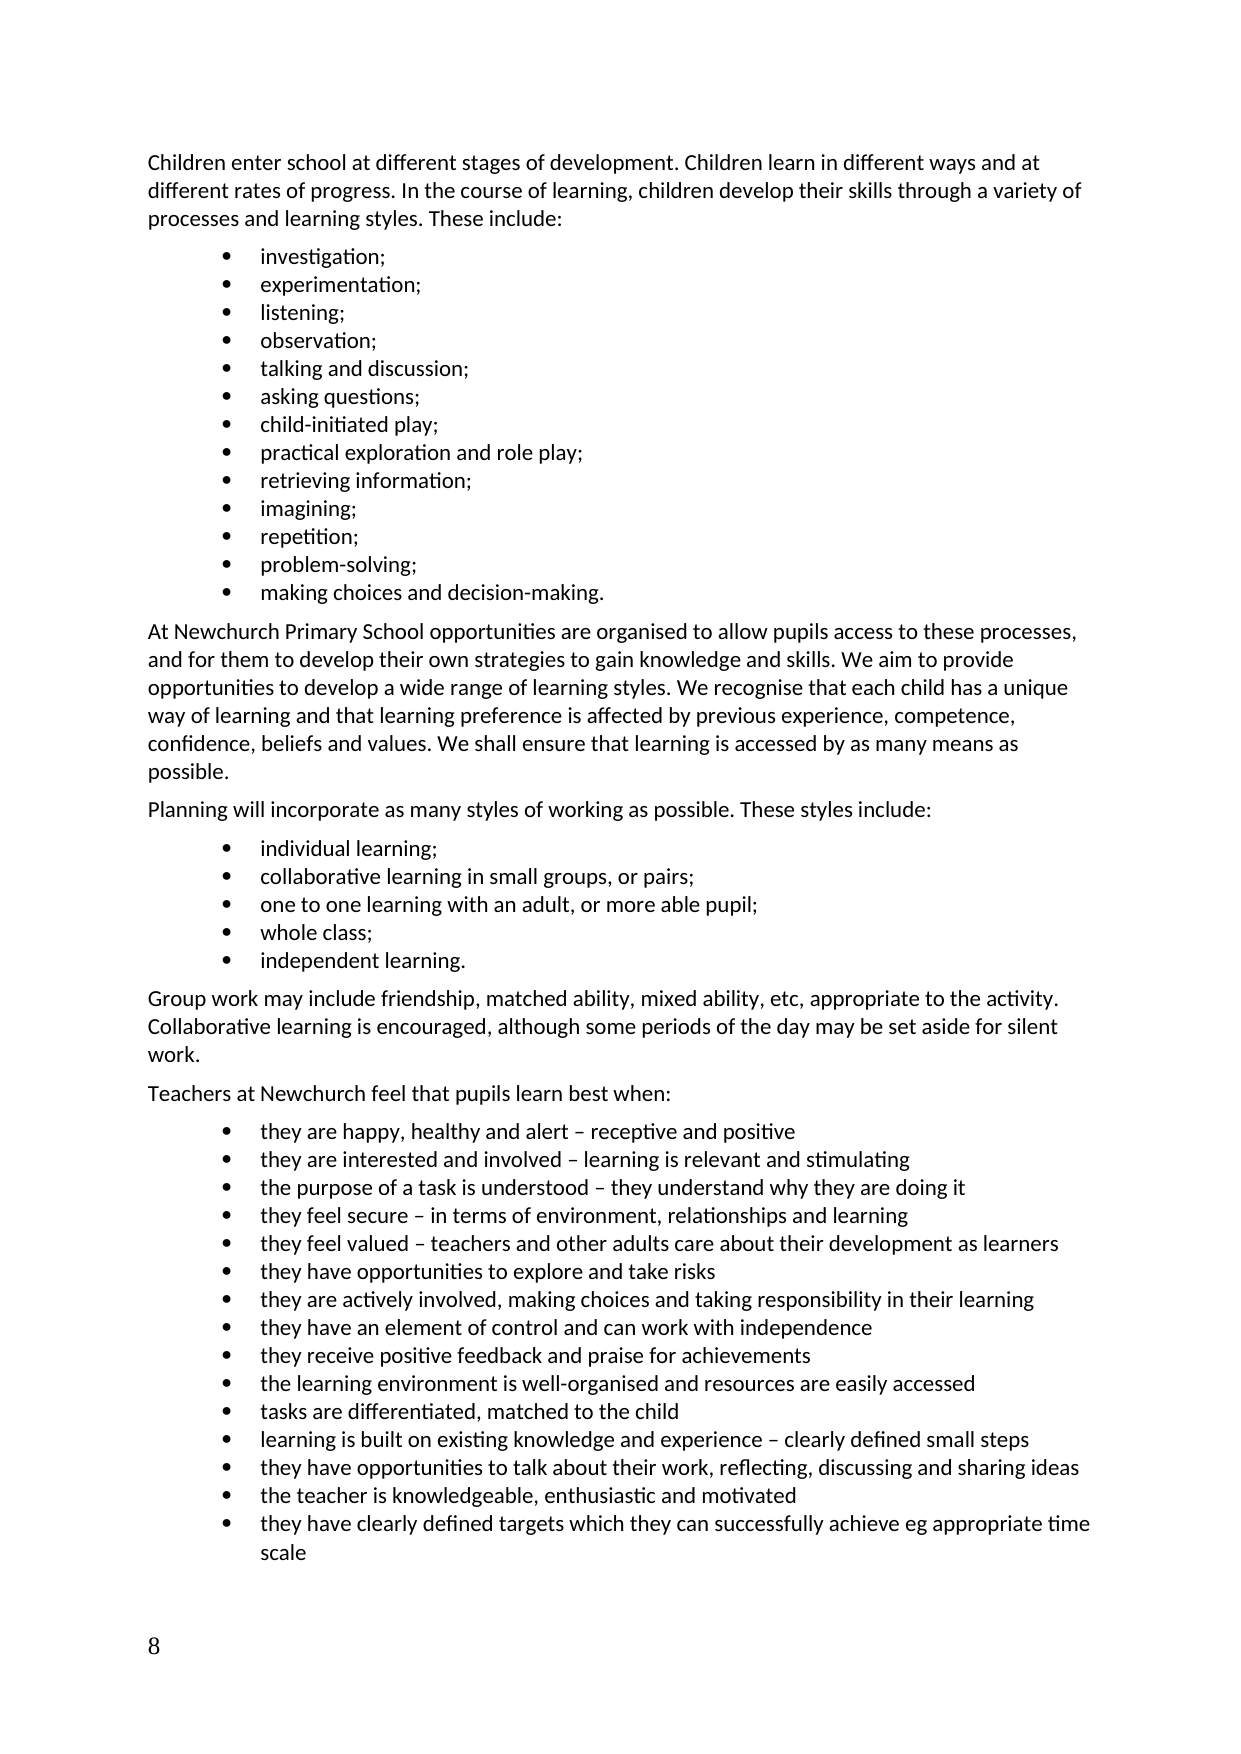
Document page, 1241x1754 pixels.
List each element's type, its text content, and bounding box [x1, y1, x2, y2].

list individual learning; [223, 834, 1092, 862]
list they have clearly defined targets which they can successfully achieve eg appropriate time scale [223, 1509, 1092, 1566]
list problem-solving; [223, 550, 1092, 578]
list they feel secure – in terms of environment, relationships and learning [223, 1201, 1092, 1229]
text Planning will incorporate as many styles of working as possible. These styles include: [148, 795, 1092, 823]
list asking questions; [223, 382, 1092, 410]
list collaborative learning in small groups, or pairs; [223, 862, 1092, 890]
list they have opportunities to explore and take risks [223, 1257, 1092, 1285]
list they are interested and involved – learning is relevant and stimulating [223, 1145, 1092, 1173]
list imagining; [223, 494, 1092, 522]
list talking and discussion; [223, 354, 1092, 382]
list they are actively involved, making choices and taking responsibility in their learning [223, 1285, 1092, 1313]
list they are happy, healthy and alert – receptive and positive [223, 1117, 1092, 1145]
list they receive positive feedback and praise for achievements [223, 1341, 1092, 1369]
list child-initiated play; [223, 410, 1092, 438]
list the purpose of a task is understood – they understand why they are doing it [223, 1173, 1092, 1201]
list the teacher is knowledgeable, enthusiastic and motivated [223, 1482, 1092, 1509]
text Group work may include friendship, matched ability, mixed ability, etc, appropriate to the activity. Collaborative learning is encouraged, although some periods of the day may be set aside for silent work. [148, 984, 1092, 1068]
list independent learning. [223, 946, 1092, 974]
list one to one learning with an adult, or more able pupil; [223, 890, 1092, 918]
list tasks are differentiated, matched to the child [223, 1397, 1092, 1426]
list the learning environment is well-organised and resources are easily accessed [223, 1369, 1092, 1397]
list whole class; [223, 918, 1092, 946]
list learning is built on existing knowledge and experience – clearly defined small steps [223, 1426, 1092, 1453]
list observation; [223, 326, 1092, 354]
list retrieving information; [223, 466, 1092, 494]
text Teachers at Newchurch feel that pupils learn best when: [148, 1079, 1092, 1107]
list they have an element of control and can work with independence [223, 1313, 1092, 1341]
list repetition; [223, 522, 1092, 550]
text Children enter school at different stages of development. Children learn in different ways and at different rates of progress. In the course of learning, children develop their skills through a variety of processes and learning styles. These include: [148, 148, 1092, 232]
list they feel valued – teachers and other adults care about their development as learners [223, 1229, 1092, 1257]
list practical exploration and role play; [223, 438, 1092, 466]
list listening; [223, 298, 1092, 326]
list investigation; [223, 242, 1092, 270]
list they have opportunities to talk about their work, reflecting, discussing and sharing ideas [223, 1453, 1092, 1482]
text At Newchurch Primary School opportunities are organised to allow pupils access to these processes, and for them to develop their own strategies to gain knowledge and skills. We aim to provide opportunities to develop a wide range of learning styles. We recognise that each child has a unique way of learning and that learning preference is affected by previous experience, competence, confidence, beliefs and values. We shall ensure that learning is accessed by as many means as possible. [148, 617, 1092, 785]
list making choices and decision-making. [223, 578, 1092, 606]
list experimentation; [223, 270, 1092, 298]
